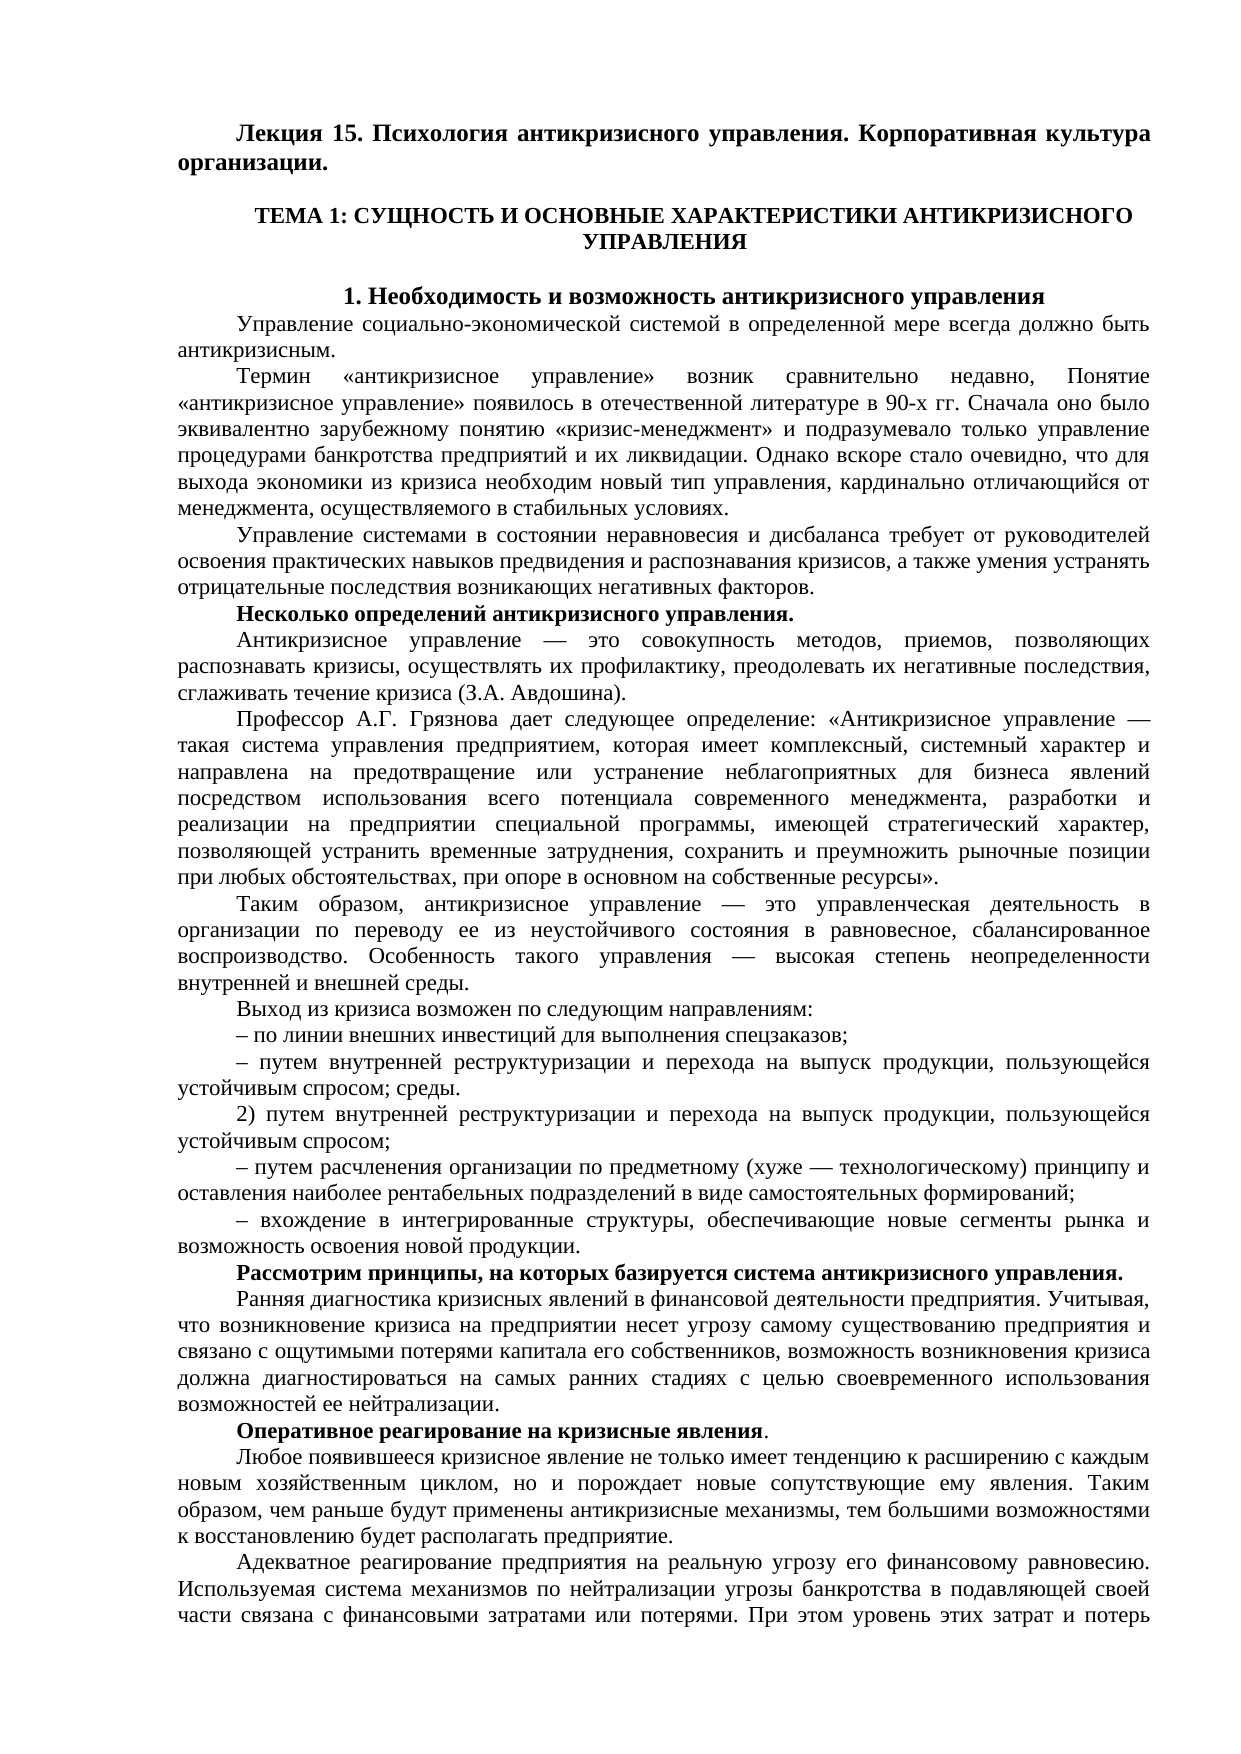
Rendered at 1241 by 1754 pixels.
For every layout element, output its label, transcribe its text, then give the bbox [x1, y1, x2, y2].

text – вхождение в интегрированные структуры, обеспечивающие новые сегменты рынка и возможность освоения новой продукции. [177, 1206, 1152, 1258]
text Выход из кризиса возможен по следующим направлениям: [177, 995, 1152, 1021]
text Таким образом, антикризисное управление — это управленческая деятельность в организации по переводу ее из неустойчивого состояния в равновесное, сбалансированное воспроизводство. Особенность такого управления — высокая степень неопределенности внутренней и внешней среды. [177, 889, 1152, 995]
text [177, 1548, 1152, 1627]
text Термин «антикризисное управление» возник сравнительно недавно, Понятие «антикризисное управление» появилось в отечественной литературе в 90-х гг. Сначала оно было эквивалентно зарубежному понятию «кризис-менеджмент» и подразумевало только управление процедурами банкротства предприятий и их ликвидации. Однако вскоре стало очевидно, что для выхода экономики из кризиса необходим новый тип управления, кардинально отличающийся от менеджмента, осуществляемого в стабильных условиях. [177, 362, 1152, 521]
text Любое появившееся кризисное явление не только имеет тенденцию к расширению с каждым новым хозяйственным циклом, но и порождает новые сопутствующие ему явления. Таким образом, чем раньше будут применены антикризисные механизмы, тем большими возможностями к восстановлению будет располагать предприятие. [177, 1443, 1152, 1548]
text Ранняя диагностика кризисных явлений в финансовой деятельности предприятия. Учитывая, что возникновение кризиса на предприятии несет угрозу самому существованию предприятия и связано с ощутимыми потерями капитала его собственников, возможность возникновения кризиса должна диагностироваться на самых ранних стадиях с целью своевременного использования возможностей ее нейтрализации. [177, 1285, 1152, 1417]
text Несколько определений антикризисного управления. [177, 600, 1152, 626]
text Лекция 15. Психология антикризисного управления. Корпоративная культура организации. [177, 118, 1152, 176]
text Управление социально-экономической системой в определенной мере всегда должно быть антикризисным. [177, 310, 1152, 362]
text – по линии внешних инвестиций для выполнения спецзаказов; [177, 1021, 1152, 1048]
text Рассмотрим принципы, на которых базируется система антикризисного управления. [177, 1258, 1152, 1285]
text – путем расчленения организации по предметному (хуже — технологическому) принципу и оставления наиболее рентабельных подразделений в виде самостоятельных формирований; [177, 1153, 1152, 1206]
text 1. Необходимость и возможность антикризисного управления [177, 281, 1152, 310]
text ТЕМА 1: СУЩНОСТЬ И ОСНОВНЫЕ ХАРАКТЕРИСТИКИ АНТИКРИЗИСНОГО УПРАВЛЕНИЯ [177, 202, 1152, 255]
text Управление системами в состоянии неравновесия и дисбаланса требует от руководителей освоения практических навыков предвидения и распознавания кризисов, а также умения устранять отрицательные последствия возникающих негативных факторов. [177, 521, 1152, 600]
text Профессор А.Г. Грязнова дает следующее определение: «Антикризисное управление — такая система управления предприятием, которая имеет комплексный, системный характер и направлена на предотвращение или устранение неблагоприятных для бизнеса явлений посредством использования всего потенциала современного менеджмента, разработки и реализации на предприятии специальной программы, имеющей стратегический характер, позволяющей устранить временные затруднения, сохранить и преумножить рыночные позиции при любых обстоятельствах, при опоре в основном на собственные ресурсы». [177, 705, 1152, 889]
text Антикризисное управление — это совокупность методов, приемов, позволяющих распознавать кризисы, осуществлять их профилактику, преодолевать их негативные последствия, сглаживать течение кризиса (З.А. Авдошина). [177, 626, 1152, 705]
text 2) путем внутренней реструктуризации и перехода на выпуск продукции, пользующейся устойчивым спросом; [177, 1100, 1152, 1153]
text – путем внутренней реструктуризации и перехода на выпуск продукции, пользующейся устойчивым спросом; среды. [177, 1048, 1152, 1100]
text Оперативное реагирование на кризисные явления. [177, 1417, 1152, 1443]
